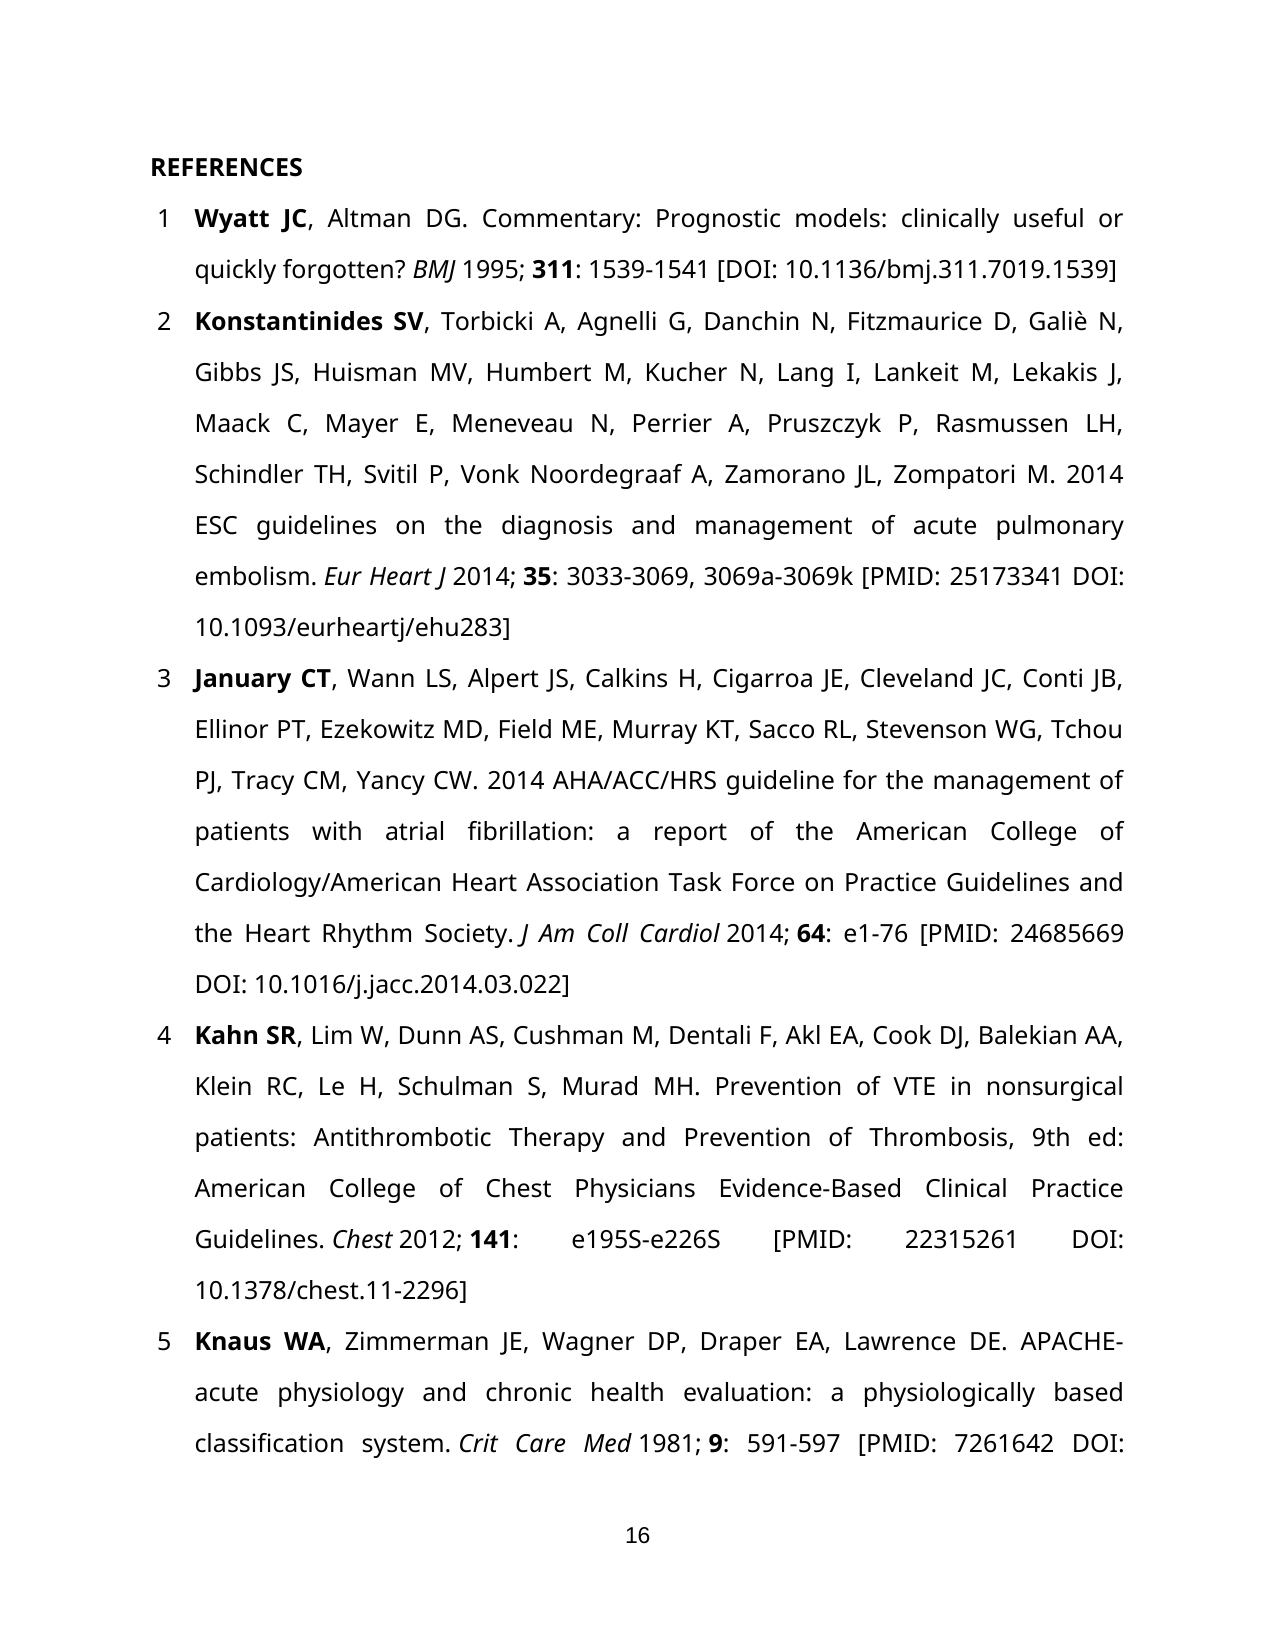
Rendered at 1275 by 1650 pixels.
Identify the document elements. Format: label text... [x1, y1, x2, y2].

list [157, 1324, 1125, 1460]
text REFERENCES [150, 150, 1125, 184]
list Kahn SR, Lim W, Dunn AS, Cushman M, Dentali F, Akl EA, Cook DJ, Balekian AA, Klein RC, Le H, Schulman S, Murad MH. Prevention of VTE in nonsurgical patients: Antithrombotic Therapy and Prevention of Thrombosis, 9th ed: American College of Chest Physicians Evidence-Based Clinical Practice Guidelines. Chest 2012; 141: e195S-e226S [PMID: 22315261 DOI: 10.1378/chest.11-2296] [157, 1018, 1125, 1307]
list January CT, Wann LS, Alpert JS, Calkins H, Cigarroa JE, Cleveland JC, Conti JB, Ellinor PT, Ezekowitz MD, Field ME, Murray KT, Sacco RL, Stevenson WG, Tchou PJ, Tracy CM, Yancy CW. 2014 AHA/ACC/HRS guideline for the management of patients with atrial fibrillation: a report of the American College of Cardiology/American Heart Association Task Force on Practice Guidelines and the Heart Rhythm Society. J Am Coll Cardiol 2014; 64: e1-76 [PMID: 24685669 DOI: 10.1016/j.jacc.2014.03.022] [157, 660, 1125, 1001]
list Konstantinides SV, Torbicki A, Agnelli G, Danchin N, Fitzmaurice D, Galiè N, Gibbs JS, Huisman MV, Humbert M, Kucher N, Lang I, Lankeit M, Lekakis J, Maack C, Mayer E, Meneveau N, Perrier A, Pruszczyk P, Rasmussen LH, Schindler TH, Svitil P, Vonk Noordegraaf A, Zamorano JL, Zompatori M. 2014 ESC guidelines on the diagnosis and management of acute pulmonary embolism. Eur Heart J 2014; 35: 3033-3069, 3069a-3069k [PMID: 25173341 DOI: 10.1093/eurheartj/ehu283] [157, 303, 1125, 643]
list Wyatt JC, Altman DG. Commentary: Prognostic models: clinically useful or quickly forgotten? BMJ 1995; 311: 1539-1541 [DOI: 10.1136/bmj.311.7019.1539] [157, 201, 1125, 286]
